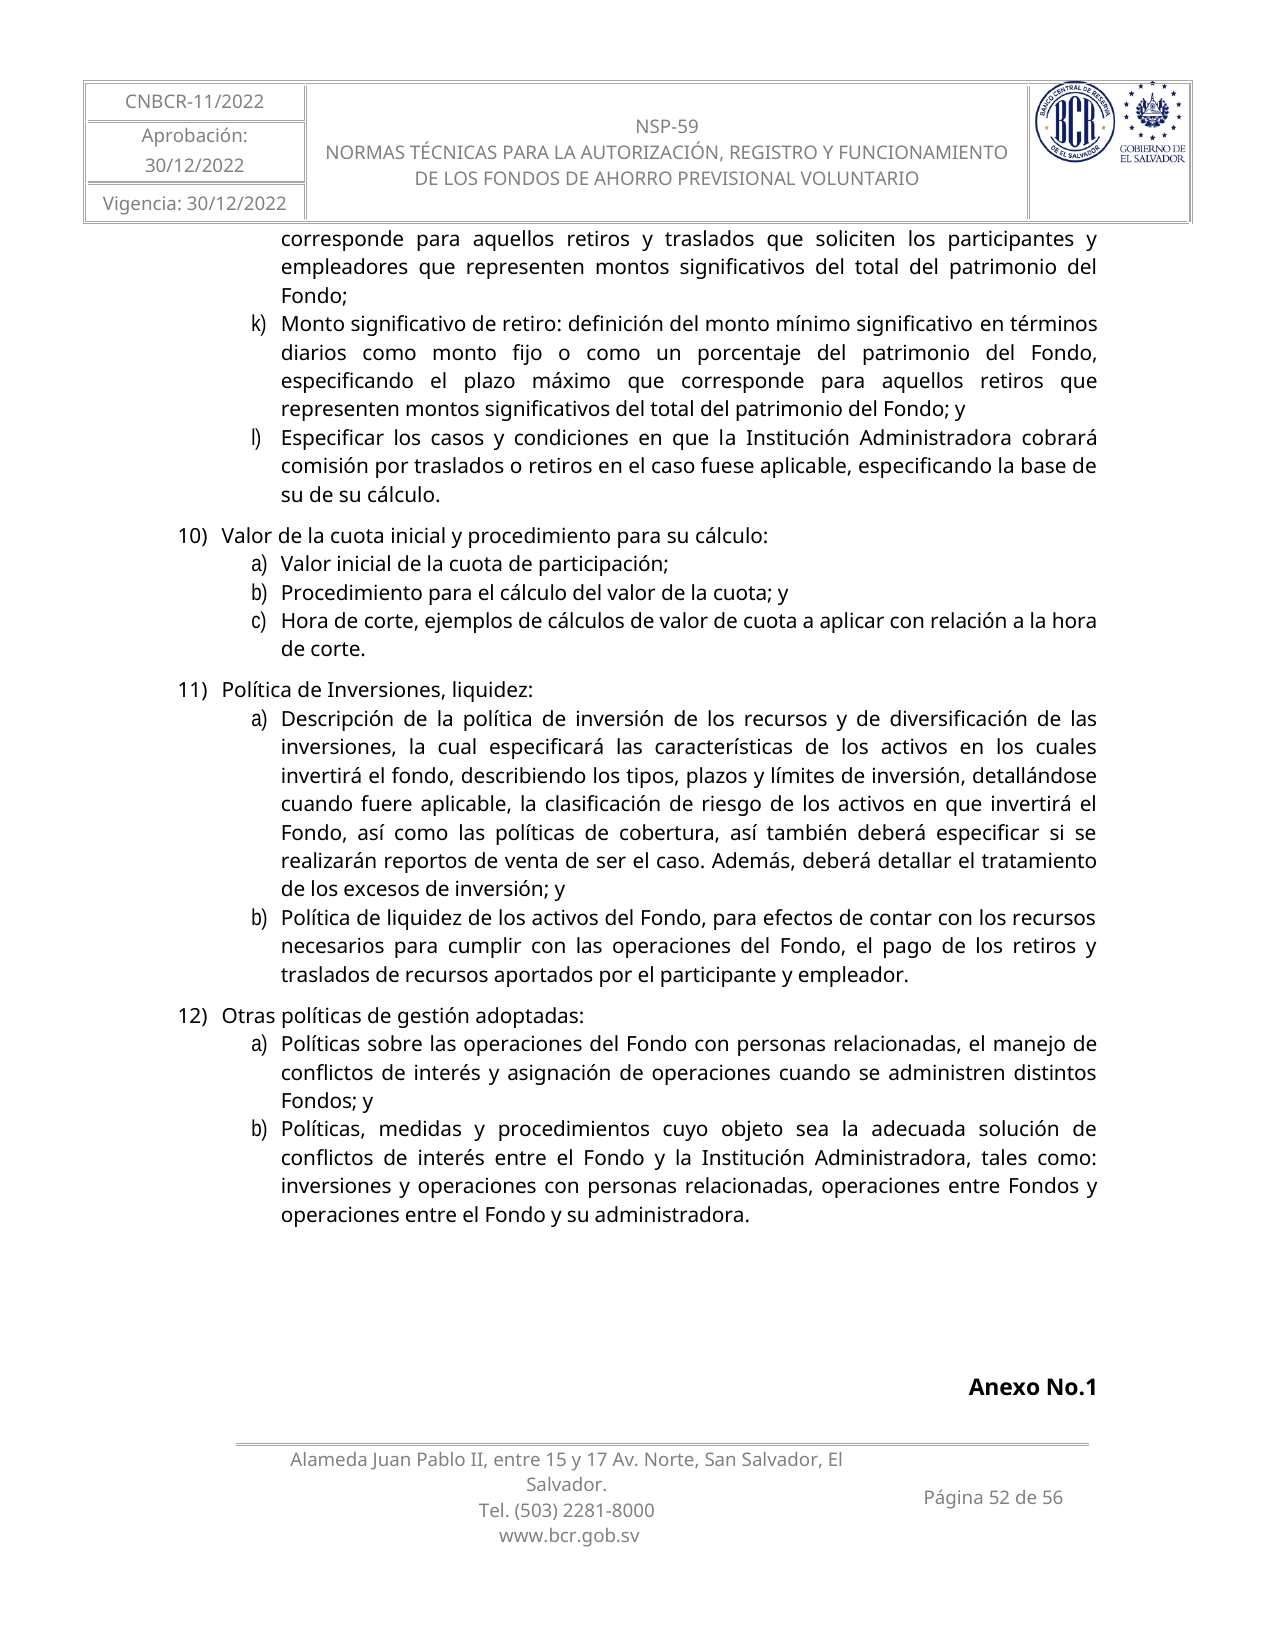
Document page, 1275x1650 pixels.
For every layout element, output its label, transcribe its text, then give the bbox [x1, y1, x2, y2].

list Políticas sobre las operaciones del Fondo con personas relacionadas, el manejo de conflictos de interés y asignación de operaciones cuando se administren distintos Fondos; y [251, 1029, 1098, 1114]
list Especificar los casos y condiciones en que la Institución Administradora cobrará comisión por traslados o retiros en el caso fuese aplicable, especificando la base de su de su cálculo. [251, 423, 1098, 508]
picture [1032, 84, 1187, 164]
list Política de liquidez de los activos del Fondo, para efectos de contar con los recursos necesarios para cumplir con las operaciones del Fondo, el pago de los retiros y traslados de recursos aportados por el participante y empleador. [251, 903, 1098, 988]
list Valor de la cuota inicial y procedimiento para su cálculo: [177, 521, 1098, 549]
list Política de Inversiones, liquidez: [177, 676, 1098, 704]
list Otras políticas de gestión adoptadas: [177, 1001, 1098, 1029]
list Valor inicial de la cuota de participación; [251, 549, 1098, 578]
list Hora de corte, ejemplos de cálculos de valor de cuota a aplicar con relación a la hora de corte. [251, 606, 1098, 663]
list Monto significativo de retiro: definición del monto mínimo significativo en términos diarios como monto fijo o como un porcentaje del patrimonio del Fondo, especificando el plazo máximo que corresponde para aquellos retiros que representen montos significativos del total del patrimonio del Fondo; y [251, 309, 1098, 423]
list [251, 148, 1098, 223]
list Descripción de la política de inversión de los recursos y de diversificación de las inversiones, la cual especificará las características de los activos en los cuales invertirá el fondo, describiendo los tipos, plazos y límites de inversión, detallándose cuando fuere aplicable, la clasificación de riesgo de los activos en que invertirá el Fondo, así como las políticas de cobertura, así también deberá especificar si se realizarán reportos de venta de ser el caso. Además, deberá detallar el tratamiento de los excesos de inversión; y [251, 704, 1098, 903]
text Anexo No.1 [177, 1371, 1098, 1402]
list Procedimiento para el cálculo del valor de la cuota; y [251, 578, 1098, 606]
list Políticas, medidas y procedimientos cuyo objeto sea la adecuada solución de conflictos de interés entre el Fondo y la Institución Administradora, tales como: inversiones y operaciones con personas relacionadas, operaciones entre Fondos y operaciones entre el Fondo y su administradora. [251, 1114, 1098, 1228]
